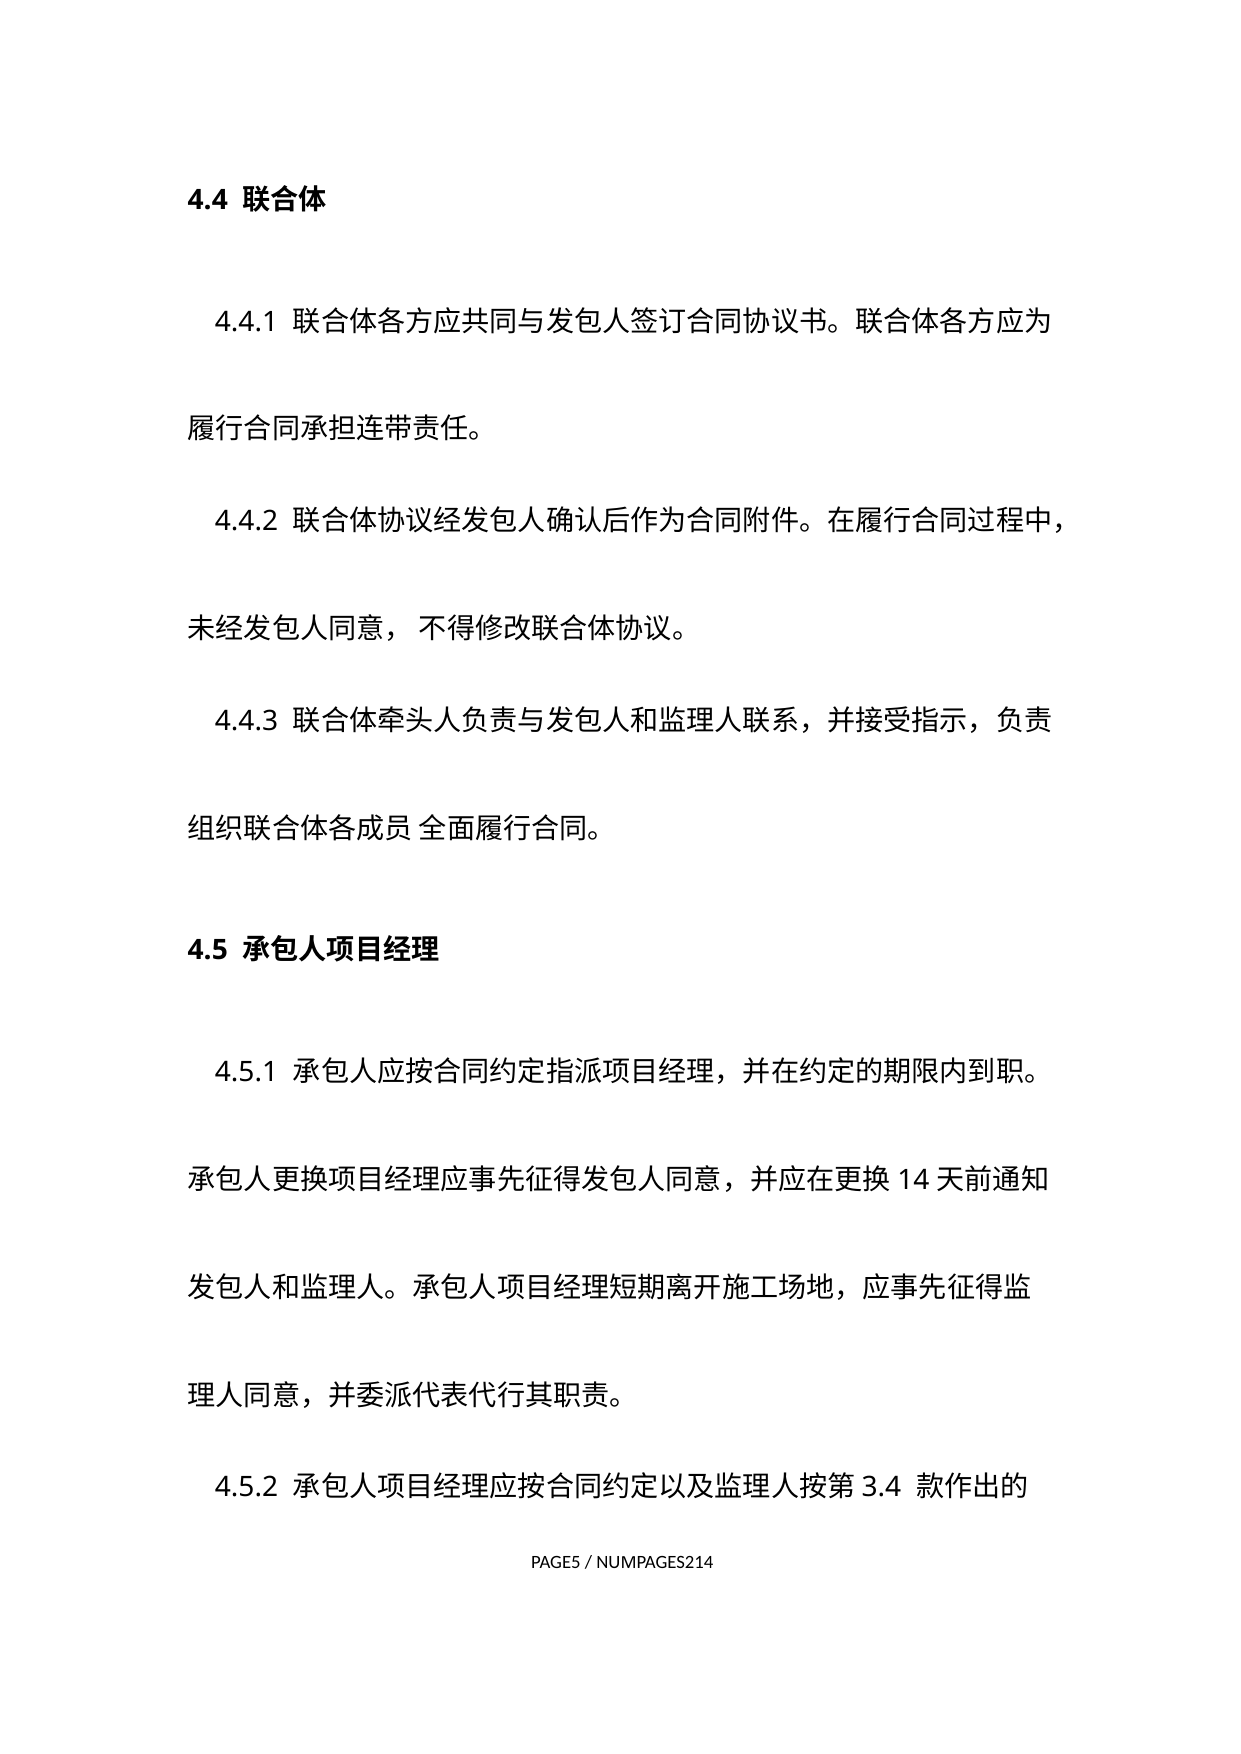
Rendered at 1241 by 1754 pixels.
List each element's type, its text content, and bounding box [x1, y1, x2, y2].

text 4.4.1 联合体各方应共同与发包人签订合同协议书。联合体各方应为履行合同承担连带责任。 [187, 286, 1053, 459]
text 4.4.2 联合体协议经发包人确认后作为合同附件。在履行合同过程中，未经发包人同意， 不得修改联合体协议。 [187, 486, 1053, 659]
subtitle 4.4 联合体 [187, 164, 1053, 229]
subtitle 4.5 承包人项目经理 [187, 915, 1053, 980]
text 4.4.3 联合体牵头人负责与发包人和监理人联系，并接受指示，负责组织联合体各成员 全面履行合同。 [187, 686, 1053, 859]
text 4.5.1 承包人应按合同约定指派项目经理，并在约定的期限内到职。承包人更换项目经理应事先征得发包人同意，并应在更换 14 天前通知发包人和监理人。承包人项目经理短期离开施工场地，应事先征得监理人同意，并委派代表代行其职责。 [187, 1037, 1053, 1425]
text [187, 1452, 1053, 1517]
